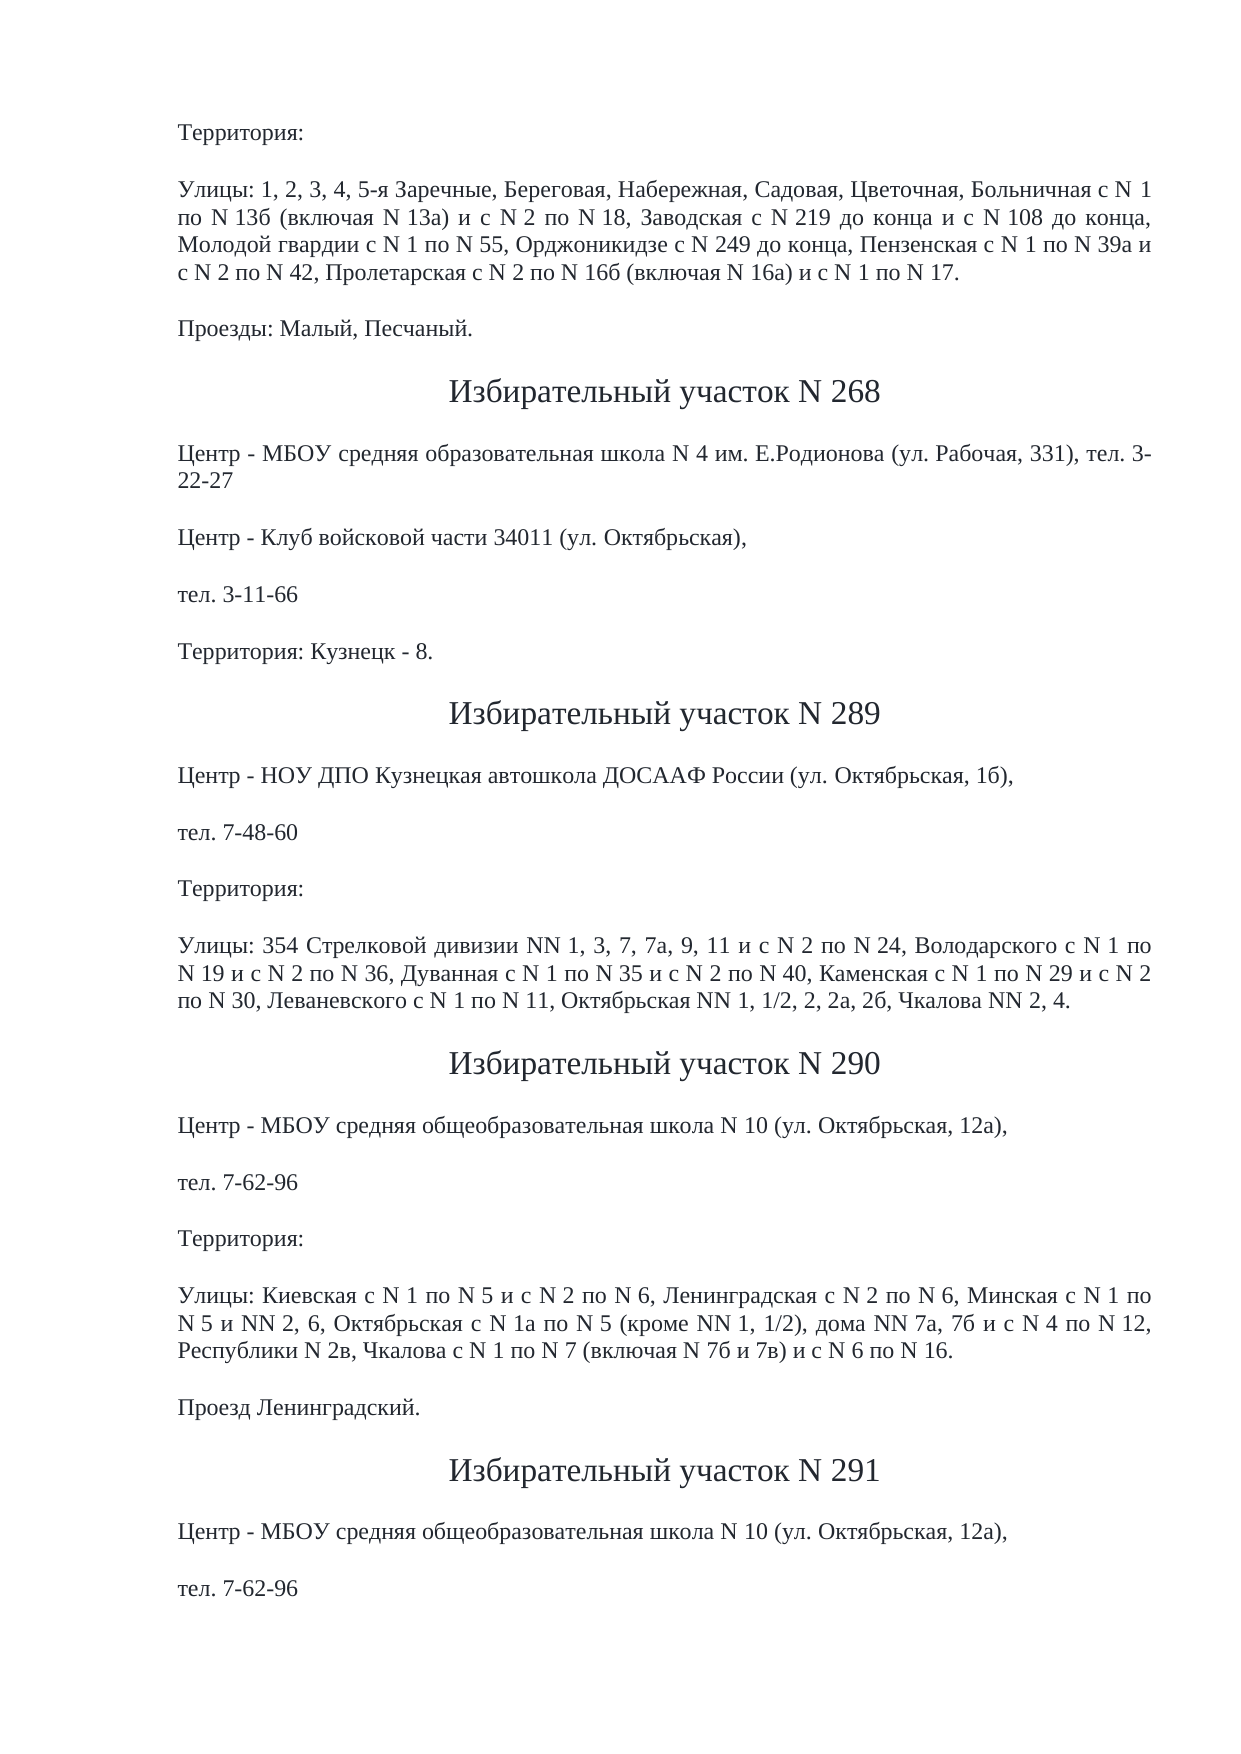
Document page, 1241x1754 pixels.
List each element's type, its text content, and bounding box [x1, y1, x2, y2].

text Проезд Ленинградский. [177, 1393, 1152, 1421]
text Центр - МБОУ средняя общеобразовательная школа N 10 (ул. Октябрьская, 12а), [177, 1517, 1152, 1545]
text Улицы: Киевская с N 1 по N 5 и с N 2 по N 6, Ленинградская с N 2 по N 6, Минская с N 1 по N 5 и NN 2, 6, Октябрьская с N 1а по N 5 (кроме NN 1, 1/2), дома NN 7а, 7б и с N 4 по N 12, Республики N 2в, Чкалова с N 1 по N 7 (включая N 7б и 7в) и с N 6 по N 16. [177, 1281, 1152, 1364]
text Избирательный участок N 289 [177, 693, 1152, 732]
text Избирательный участок N 291 [177, 1450, 1152, 1488]
text Улицы: 1, 2, 3, 4, 5-я Заречные, Береговая, Набережная, Садовая, Цветочная, Больничная с N 1 по N 13б (включая N 13а) и с N 2 по N 18, Заводская с N 219 до конца и с N 108 до конца, Молодой гвардии с N 1 по N 55, Орджоникидзе с N 249 до конца, Пензенская с N 1 по N 39а и с N 2 по N 42, Пролетарская с N 2 по N 16б (включая N 16а) и с N 1 по N 17. [177, 175, 1152, 285]
text Территория: [177, 118, 1152, 146]
text Центр - МБОУ средняя общеобразовательная школа N 10 (ул. Октябрьская, 12а), [177, 1111, 1152, 1138]
text тел. 3-11-66 [177, 580, 1152, 607]
text Улицы: 354 Стрелковой дивизии NN 1, 3, 7, 7а, 9, 11 и с N 2 по N 24, Володарского с N 1 по N 19 и с N 2 по N 36, Дуванная с N 1 по N 35 и с N 2 по N 40, Каменская с N 1 по N 29 и с N 2 по N 30, Леваневского с N 1 по N 11, Октябрьская NN 1, 1/2, 2, 2а, 2б, Чкалова NN 2, 4. [177, 931, 1152, 1014]
text Центр - МБОУ средняя образовательная школа N 4 им. Е.Родионова (ул. Рабочая, 331), тел. 3-22-27 [177, 439, 1152, 494]
text Проезды: Малый, Песчаный. [177, 314, 1152, 342]
text Территория: [177, 1224, 1152, 1252]
text тел. 7-62-96 [177, 1574, 1152, 1602]
text Центр - НОУ ДПО Кузнецкая автошкола ДОСААФ России (ул. Октябрьская, 1б), [177, 761, 1152, 788]
text тел. 7-48-60 [177, 818, 1152, 845]
text Центр - Клуб войсковой части 34011 (ул. Октябрьская), [177, 523, 1152, 551]
text Территория: Кузнецк - 8. [177, 637, 1152, 664]
text Территория: [177, 874, 1152, 902]
text тел. 7-62-96 [177, 1167, 1152, 1195]
text Избирательный участок N 290 [177, 1043, 1152, 1082]
text Избирательный участок N 268 [177, 371, 1152, 409]
